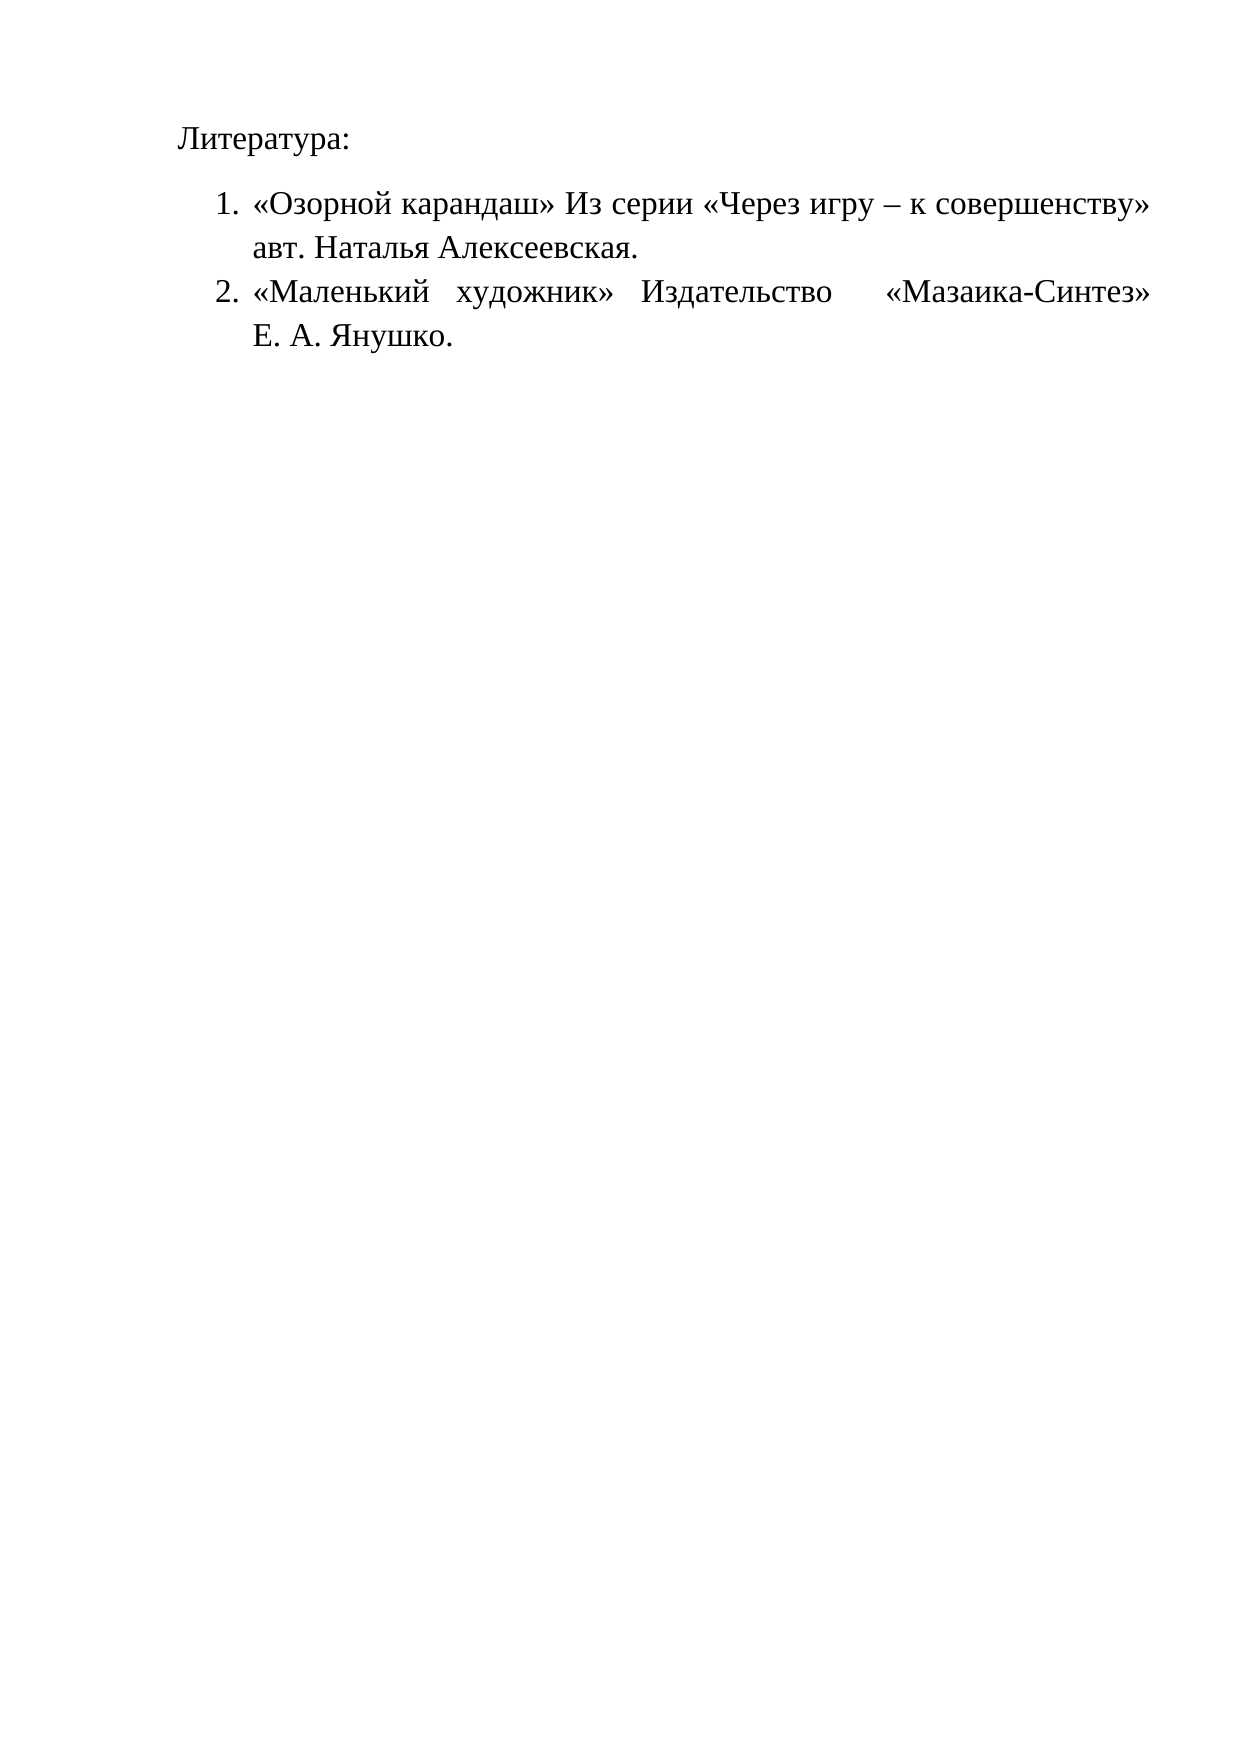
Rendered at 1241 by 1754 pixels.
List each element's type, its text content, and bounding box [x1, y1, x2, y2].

text Литература: [177, 118, 1152, 156]
list «Маленький художник» Издательство «Мазаика-Синтез» Е. А. Янушко. [215, 271, 1152, 353]
list «Озорной карандаш» Из серии «Через игру – к совершенству» авт. Наталья Алексеевская. [215, 183, 1152, 265]
